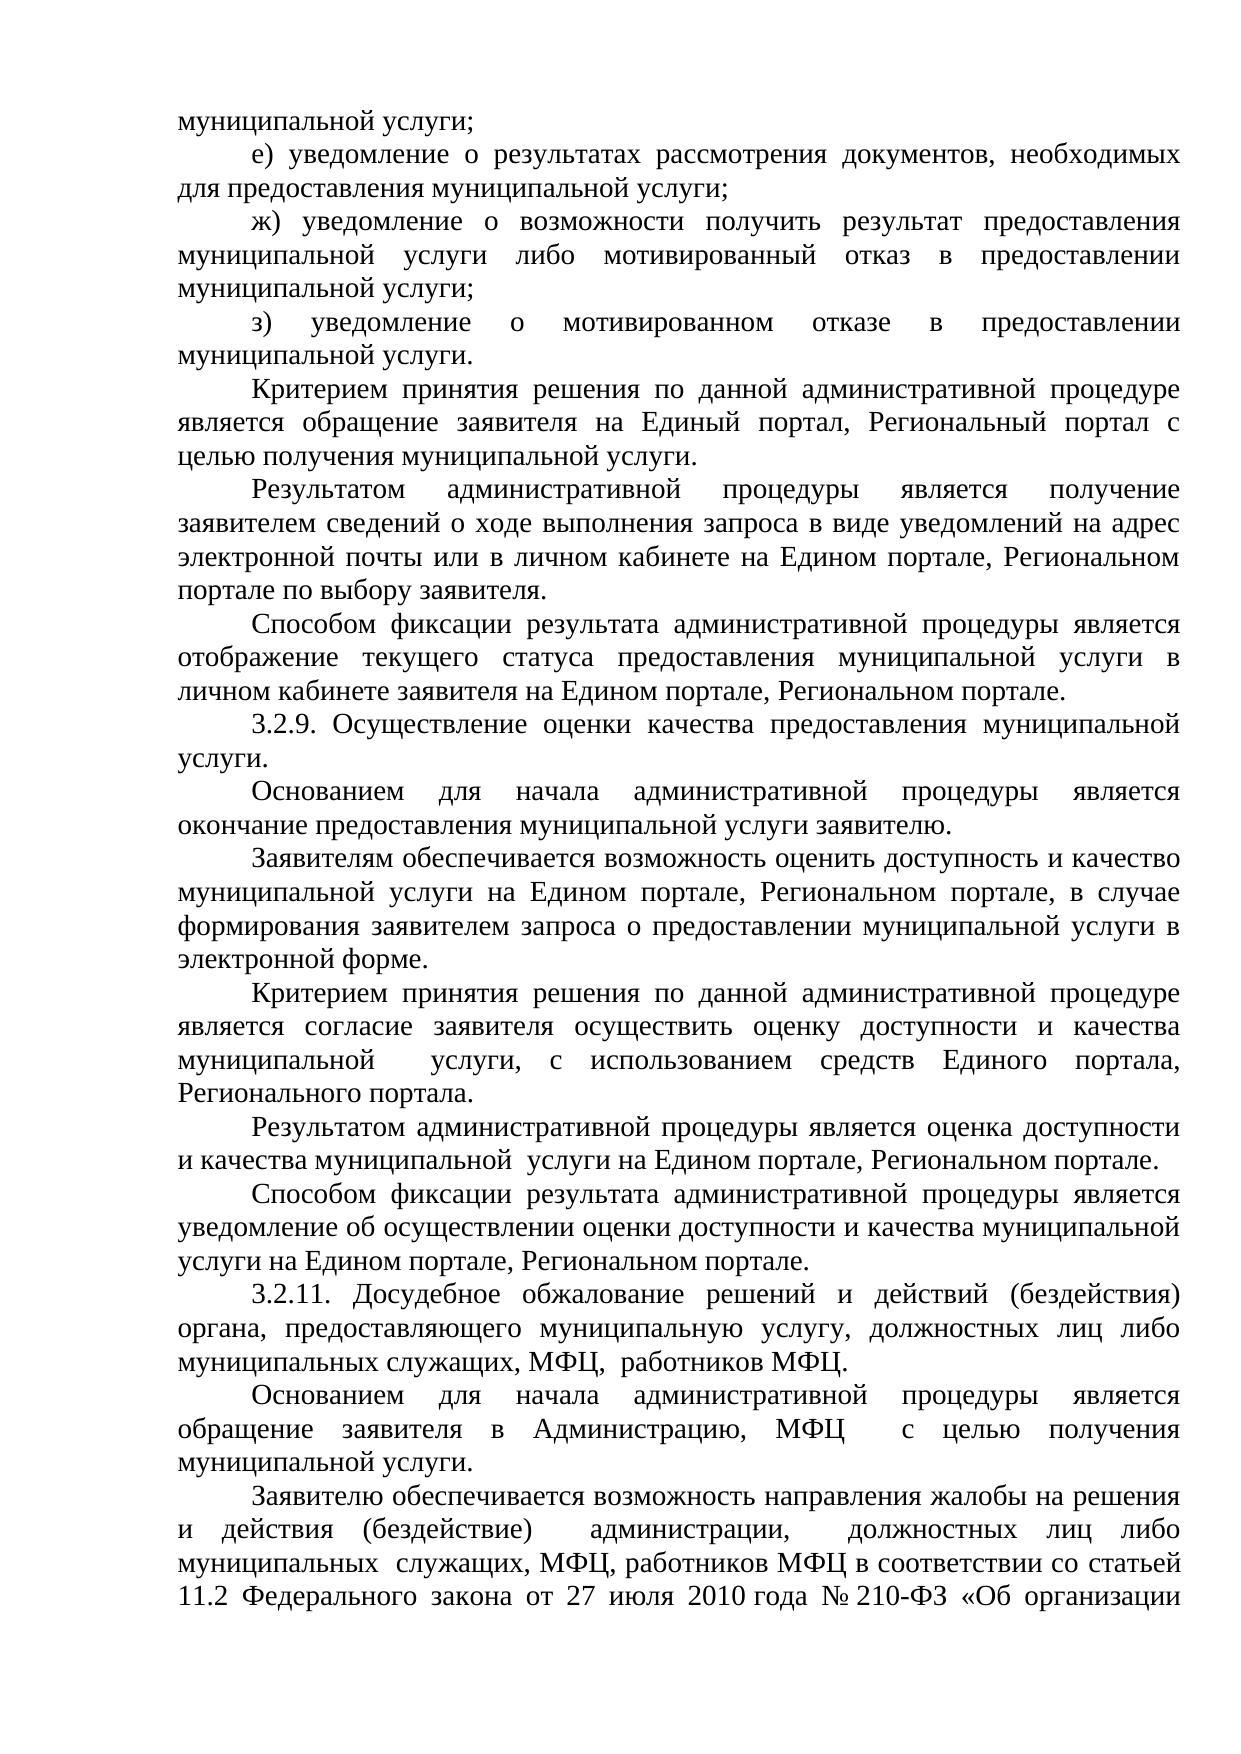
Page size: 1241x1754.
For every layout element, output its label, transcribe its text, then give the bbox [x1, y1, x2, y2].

text Критерием принятия решения по данной административной процедуре является согласие заявителя осуществить оценку доступности и качества муниципальной услуги, с использованием средств Единого портала, Регионального портала. [177, 975, 1181, 1109]
text з) уведомление о мотивированном отказе в предоставлении муниципальной услуги. [177, 304, 1181, 371]
text Критерием принятия решения по данной административной процедуре является обращение заявителя на Единый портал, Региональный портал с целью получения муниципальной услуги. [177, 371, 1181, 472]
text Основанием для начала административной процедуры является обращение заявителя в Администрацию, МФЦ с целью получения муниципальной услуги. [177, 1377, 1181, 1478]
text ж) уведомление о возможности получить результат предоставления муниципальной услуги либо мотивированный отказ в предоставлении муниципальной услуги; [177, 203, 1181, 304]
text Основанием для начала административной процедуры является окончание предоставления муниципальной услуги заявителю. [177, 773, 1181, 841]
text Заявителям обеспечивается возможность оценить доступность и качество муниципальной услуги на Едином портале, Региональном портале, в случае формирования заявителем запроса о предоставлении муниципальной услуги в электронной форме. [177, 841, 1181, 975]
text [177, 103, 1181, 136]
text 3.2.11. Досудебное обжалование решений и действий (бездействия) органа, предоставляющего муниципальную услугу, должностных лиц либо муниципальных служащих, МФЦ, работников МФЦ. [177, 1277, 1181, 1377]
text 3.2.9. Осуществление оценки качества предоставления муниципальной услуги. [177, 706, 1181, 773]
text Результатом административной процедуры является оценка доступности и качества муниципальной услуги на Едином портале, Региональном портале. [177, 1109, 1181, 1176]
text Способом фиксации результата административной процедуры является уведомление об осуществлении оценки доступности и качества муниципальной услуги на Едином портале, Региональном портале. [177, 1176, 1181, 1277]
text Способом фиксации результата административной процедуры является отображение текущего статуса предоставления муниципальной услуги в личном кабинете заявителя на Едином портале, Региональном портале. [177, 606, 1181, 706]
text Результатом административной процедуры является получение заявителем сведений о ходе выполнения запроса в виде уведомлений на адрес электронной почты или в личном кабинете на Едином портале, Региональном портале по выбору заявителя. [177, 472, 1181, 606]
text е) уведомление о результатах рассмотрения документов, необходимых для предоставления муниципальной услуги; [177, 136, 1181, 203]
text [177, 1478, 1181, 1612]
